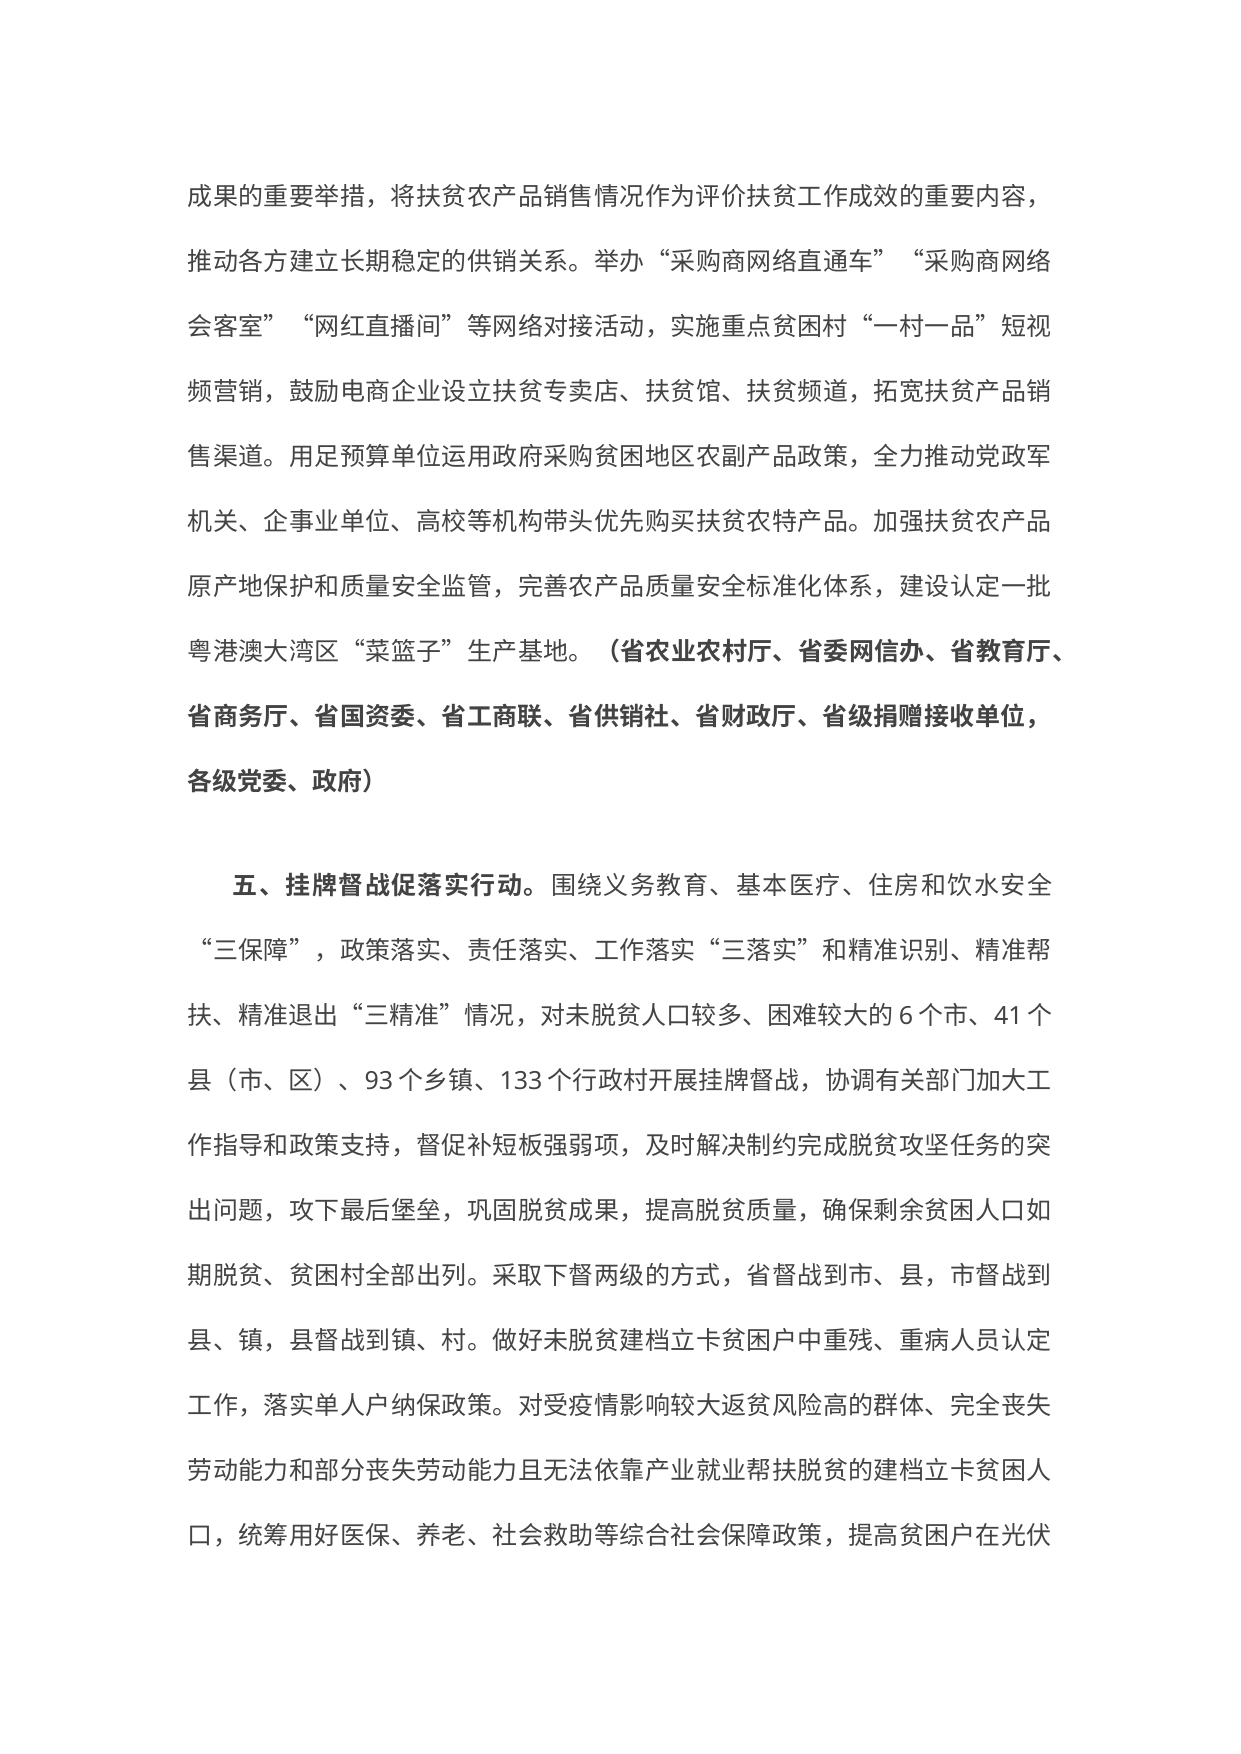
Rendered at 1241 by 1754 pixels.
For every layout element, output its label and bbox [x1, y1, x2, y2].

text [187, 851, 1053, 1566]
text [187, 162, 1053, 812]
